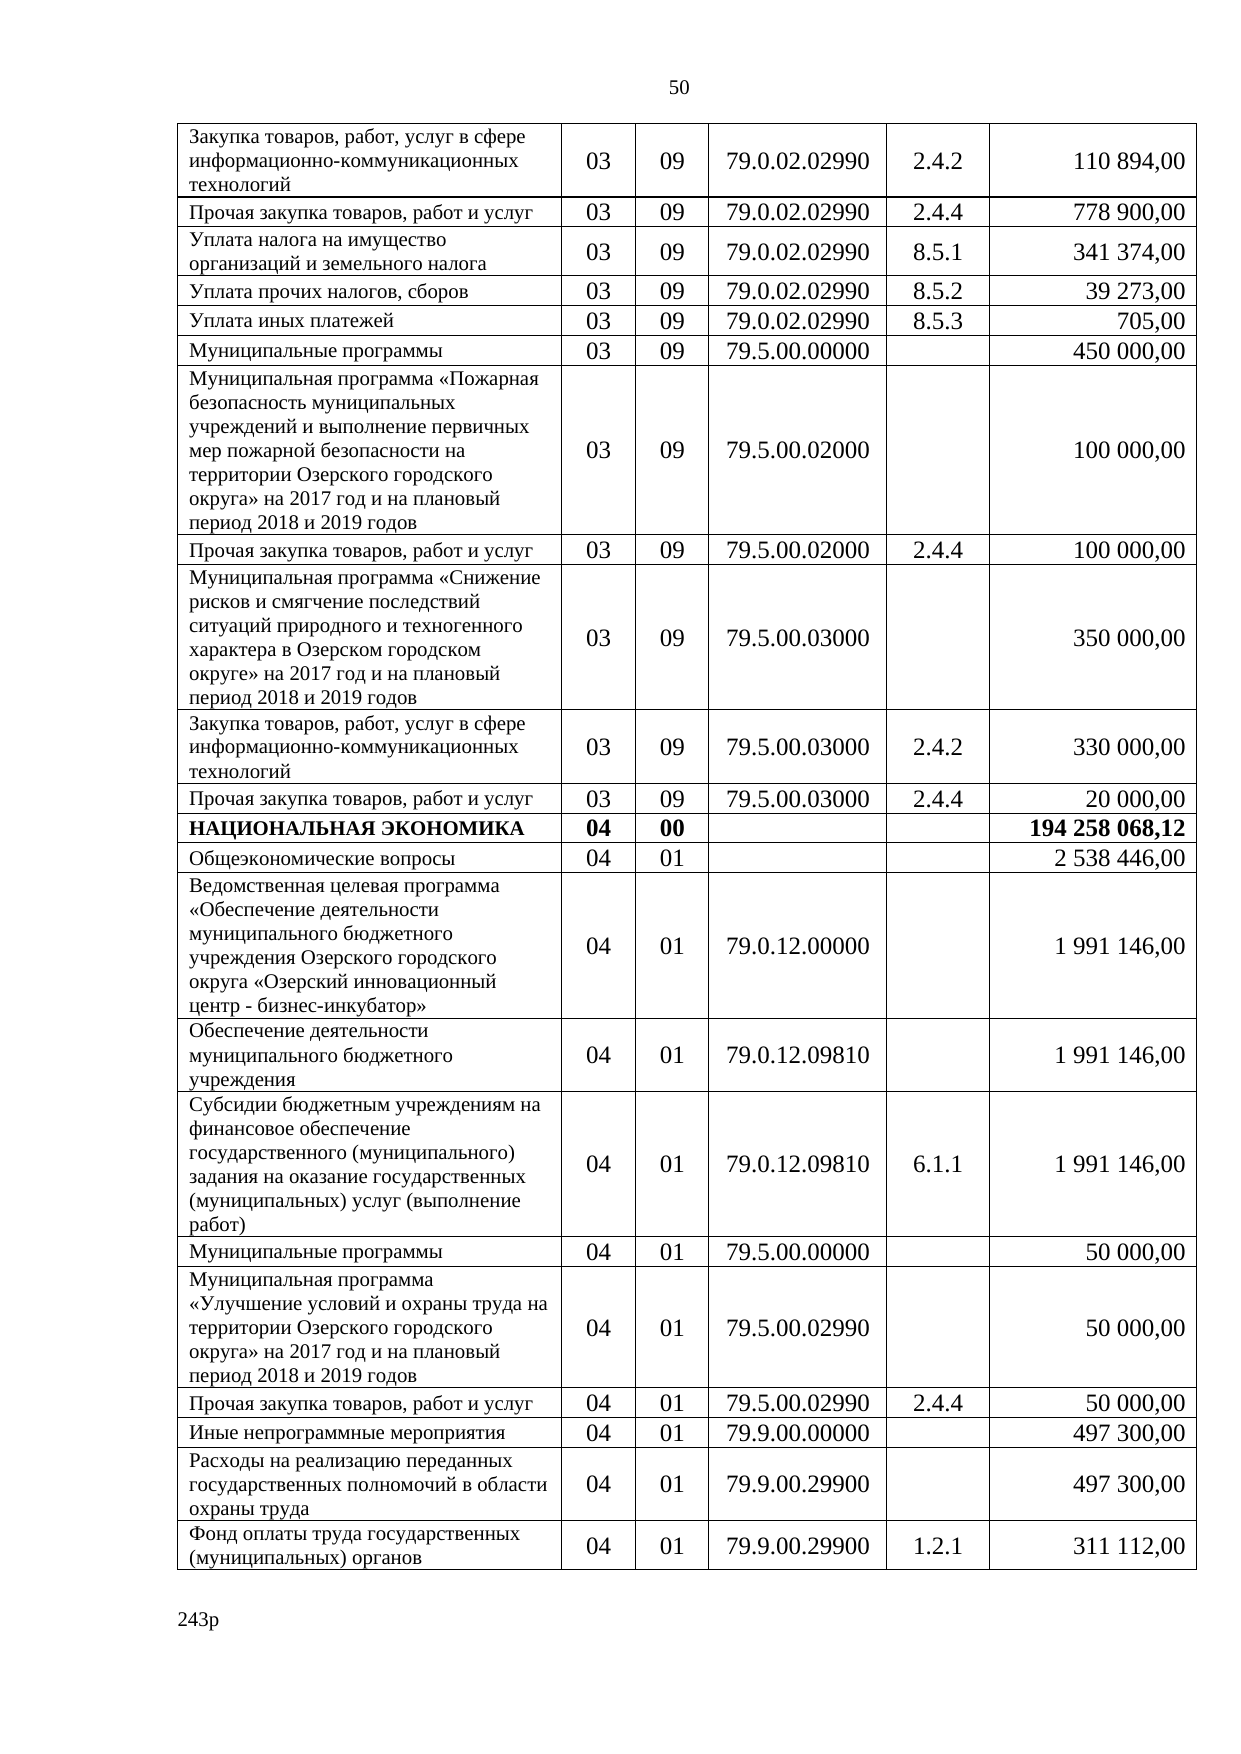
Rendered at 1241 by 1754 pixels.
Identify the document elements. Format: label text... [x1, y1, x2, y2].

table_cell 79.5.00.00000 [709, 336, 886, 365]
table_cell 50 000,00 [990, 1237, 1196, 1266]
table_cell 497 300,00 [990, 1418, 1196, 1447]
table_cell 01 [636, 1418, 708, 1447]
table_cell 79.9.00.00000 [709, 1418, 886, 1447]
table_cell Уплата налога на имущество организаций и земельного налога [178, 227, 561, 275]
table_cell 09 [636, 366, 708, 534]
table_cell 03 [562, 784, 635, 812]
table_cell 79.9.00.29900 [709, 1521, 886, 1569]
table_cell 04 [562, 843, 635, 872]
table_cell Муниципальные программы [178, 336, 561, 365]
table_cell 8.5.1 [887, 227, 989, 275]
table_cell Прочая закупка товаров, работ и услуг [178, 1388, 561, 1417]
table_cell НАЦИОНАЛЬНАЯ ЭКОНОМИКА [178, 814, 561, 842]
table_cell Закупка товаров, работ, услуг в сфере информационно-коммуникационных технологий [178, 124, 561, 196]
table_cell Закупка товаров, работ, услуг в сфере информационно-коммуникационных технологий [178, 710, 561, 783]
table_cell [887, 1019, 989, 1091]
table_cell 2.4.2 [887, 124, 989, 196]
table_cell Расходы на реализацию переданных государственных полномочий в области охраны труда [178, 1448, 561, 1520]
table_cell 04 [562, 1388, 635, 1417]
table_cell 04 [562, 1521, 635, 1569]
table_cell 01 [636, 1237, 708, 1266]
table_cell 50 000,00 [990, 1267, 1196, 1387]
table_cell [709, 814, 886, 842]
table_cell 01 [636, 1019, 708, 1091]
table_cell 04 [562, 1237, 635, 1266]
table_cell 01 [636, 1521, 708, 1569]
table_cell Уплата прочих налогов, сборов [178, 276, 561, 305]
table_cell 04 [562, 814, 635, 842]
table_cell 79.5.00.02990 [709, 1267, 886, 1387]
table_cell 39 273,00 [990, 276, 1196, 305]
table_cell Общеэкономические вопросы [178, 843, 561, 872]
table_cell 09 [636, 336, 708, 365]
table_cell 03 [562, 336, 635, 365]
table_cell 03 [562, 124, 635, 196]
table_cell Прочая закупка товаров, работ и услуг [178, 784, 561, 812]
table_cell 04 [562, 873, 635, 1017]
table_cell 01 [636, 1092, 708, 1236]
table_cell 03 [562, 535, 635, 564]
table_cell 79.5.00.03000 [709, 710, 886, 783]
table_cell Муниципальная программа «Пожарная безопасность муниципальных учреждений и выполнение первичных мер пожарной безопасности на территории Озерского городского округа» на 2017 год и на плановый период 2018 и 2019 годов [178, 366, 561, 534]
table_cell Иные непрограммные мероприятия [178, 1418, 561, 1447]
table_cell 03 [562, 306, 635, 335]
table_cell 497 300,00 [990, 1448, 1196, 1520]
table_cell 8.5.3 [887, 306, 989, 335]
table_cell 09 [636, 198, 708, 226]
table_cell [887, 336, 989, 365]
table_cell Муниципальная программа «Улучшение условий и охраны труда на территории Озерского городского округа» на 2017 год и на плановый период 2018 и 2019 годов [178, 1267, 561, 1387]
table_cell 311 112,00 [990, 1521, 1196, 1569]
table_cell 03 [562, 198, 635, 226]
table_cell 03 [562, 366, 635, 534]
table_cell 79.5.00.02000 [709, 366, 886, 534]
table_cell 09 [636, 227, 708, 275]
table_cell 09 [636, 276, 708, 305]
table_cell 09 [636, 306, 708, 335]
table_cell 2.4.4 [887, 535, 989, 564]
table_cell 79.0.12.09810 [709, 1019, 886, 1091]
table_cell 79.0.02.02990 [709, 276, 886, 305]
table_cell 79.0.02.02990 [709, 227, 886, 275]
table_cell Обеспечение деятельности муниципального бюджетного учреждения [178, 1019, 561, 1091]
table_cell Субсидии бюджетным учреждениям на финансовое обеспечение государственного (муниципального) задания на оказание государственных (муниципальных) услуг (выполнение работ) [178, 1092, 561, 1236]
table_cell 79.5.00.03000 [709, 784, 886, 812]
table_cell 1 991 146,00 [990, 873, 1196, 1017]
table_cell 110 894,00 [990, 124, 1196, 196]
table_cell 79.0.12.00000 [709, 873, 886, 1017]
table_cell Прочая закупка товаров, работ и услуг [178, 535, 561, 564]
table_cell 79.5.00.00000 [709, 1237, 886, 1266]
table_cell 341 374,00 [990, 227, 1196, 275]
table_cell 01 [636, 843, 708, 872]
table_cell 04 [562, 1267, 635, 1387]
table_cell 04 [562, 1019, 635, 1091]
table_cell 2.4.2 [887, 710, 989, 783]
table_cell Ведомственная целевая программа «Обеспечение деятельности муниципального бюджетного учреждения Озерского городского округа «Озерский инновационный центр - бизнес-инкубатор» [178, 873, 561, 1017]
table_cell 09 [636, 565, 708, 709]
table_cell [887, 814, 989, 842]
table_cell 79.5.00.03000 [709, 565, 886, 709]
table_cell 01 [636, 873, 708, 1017]
table_cell 03 [562, 276, 635, 305]
table_cell 79.0.02.02990 [709, 306, 886, 335]
table_cell [887, 843, 989, 872]
table_cell 04 [562, 1418, 635, 1447]
table_cell [709, 843, 886, 872]
table_cell 20 000,00 [990, 784, 1196, 812]
table_cell 1.2.1 [887, 1521, 989, 1569]
table_cell Прочая закупка товаров, работ и услуг [178, 198, 561, 226]
table_cell [887, 873, 989, 1017]
table_cell 09 [636, 710, 708, 783]
table_cell 450 000,00 [990, 336, 1196, 365]
table_cell 04 [562, 1092, 635, 1236]
table_cell 09 [636, 784, 708, 812]
table_cell Муниципальные программы [178, 1237, 561, 1266]
table_cell 00 [636, 814, 708, 842]
table_cell [887, 1237, 989, 1266]
table_cell 01 [636, 1448, 708, 1520]
table_cell 79.5.00.02000 [709, 535, 886, 564]
table_cell 100 000,00 [990, 366, 1196, 534]
table_cell 194 258 068,12 [990, 814, 1196, 842]
table_cell 6.1.1 [887, 1092, 989, 1236]
table_cell 09 [636, 535, 708, 564]
table_cell Фонд оплаты труда государственных (муниципальных) органов [178, 1521, 561, 1569]
table_cell 330 000,00 [990, 710, 1196, 783]
table_cell 1 991 146,00 [990, 1092, 1196, 1236]
table_cell 04 [562, 1448, 635, 1520]
table_cell 01 [636, 1267, 708, 1387]
table_cell 705,00 [990, 306, 1196, 335]
table_cell 09 [636, 124, 708, 196]
table_cell 2.4.4 [887, 1388, 989, 1417]
table_cell [887, 1448, 989, 1520]
table_cell 79.5.00.02990 [709, 1388, 886, 1417]
table_cell 79.0.02.02990 [709, 124, 886, 196]
table_cell 2.4.4 [887, 784, 989, 812]
table_cell 2 538 446,00 [990, 843, 1196, 872]
table_cell 50 000,00 [990, 1388, 1196, 1417]
table_cell 03 [562, 710, 635, 783]
table_cell 79.0.02.02990 [709, 198, 886, 226]
table_cell [887, 366, 989, 534]
table_cell [887, 1418, 989, 1447]
table_cell 79.9.00.29900 [709, 1448, 886, 1520]
table_cell [887, 1267, 989, 1387]
table_cell 8.5.2 [887, 276, 989, 305]
table_cell 79.0.12.09810 [709, 1092, 886, 1236]
table_cell 1 991 146,00 [990, 1019, 1196, 1091]
table_cell Муниципальная программа «Снижение рисков и смягчение последствий ситуаций природного и техногенного характера в Озерском городском округе» на 2017 год и на плановый период 2018 и 2019 годов [178, 565, 561, 709]
table_cell 03 [562, 565, 635, 709]
table_cell 01 [636, 1388, 708, 1417]
table_cell 2.4.4 [887, 198, 989, 226]
table_cell 350 000,00 [990, 565, 1196, 709]
table_cell 100 000,00 [990, 535, 1196, 564]
table_cell 778 900,00 [990, 198, 1196, 226]
table_cell Уплата иных платежей [178, 306, 561, 335]
table_cell 03 [562, 227, 635, 275]
table_cell [887, 565, 989, 709]
